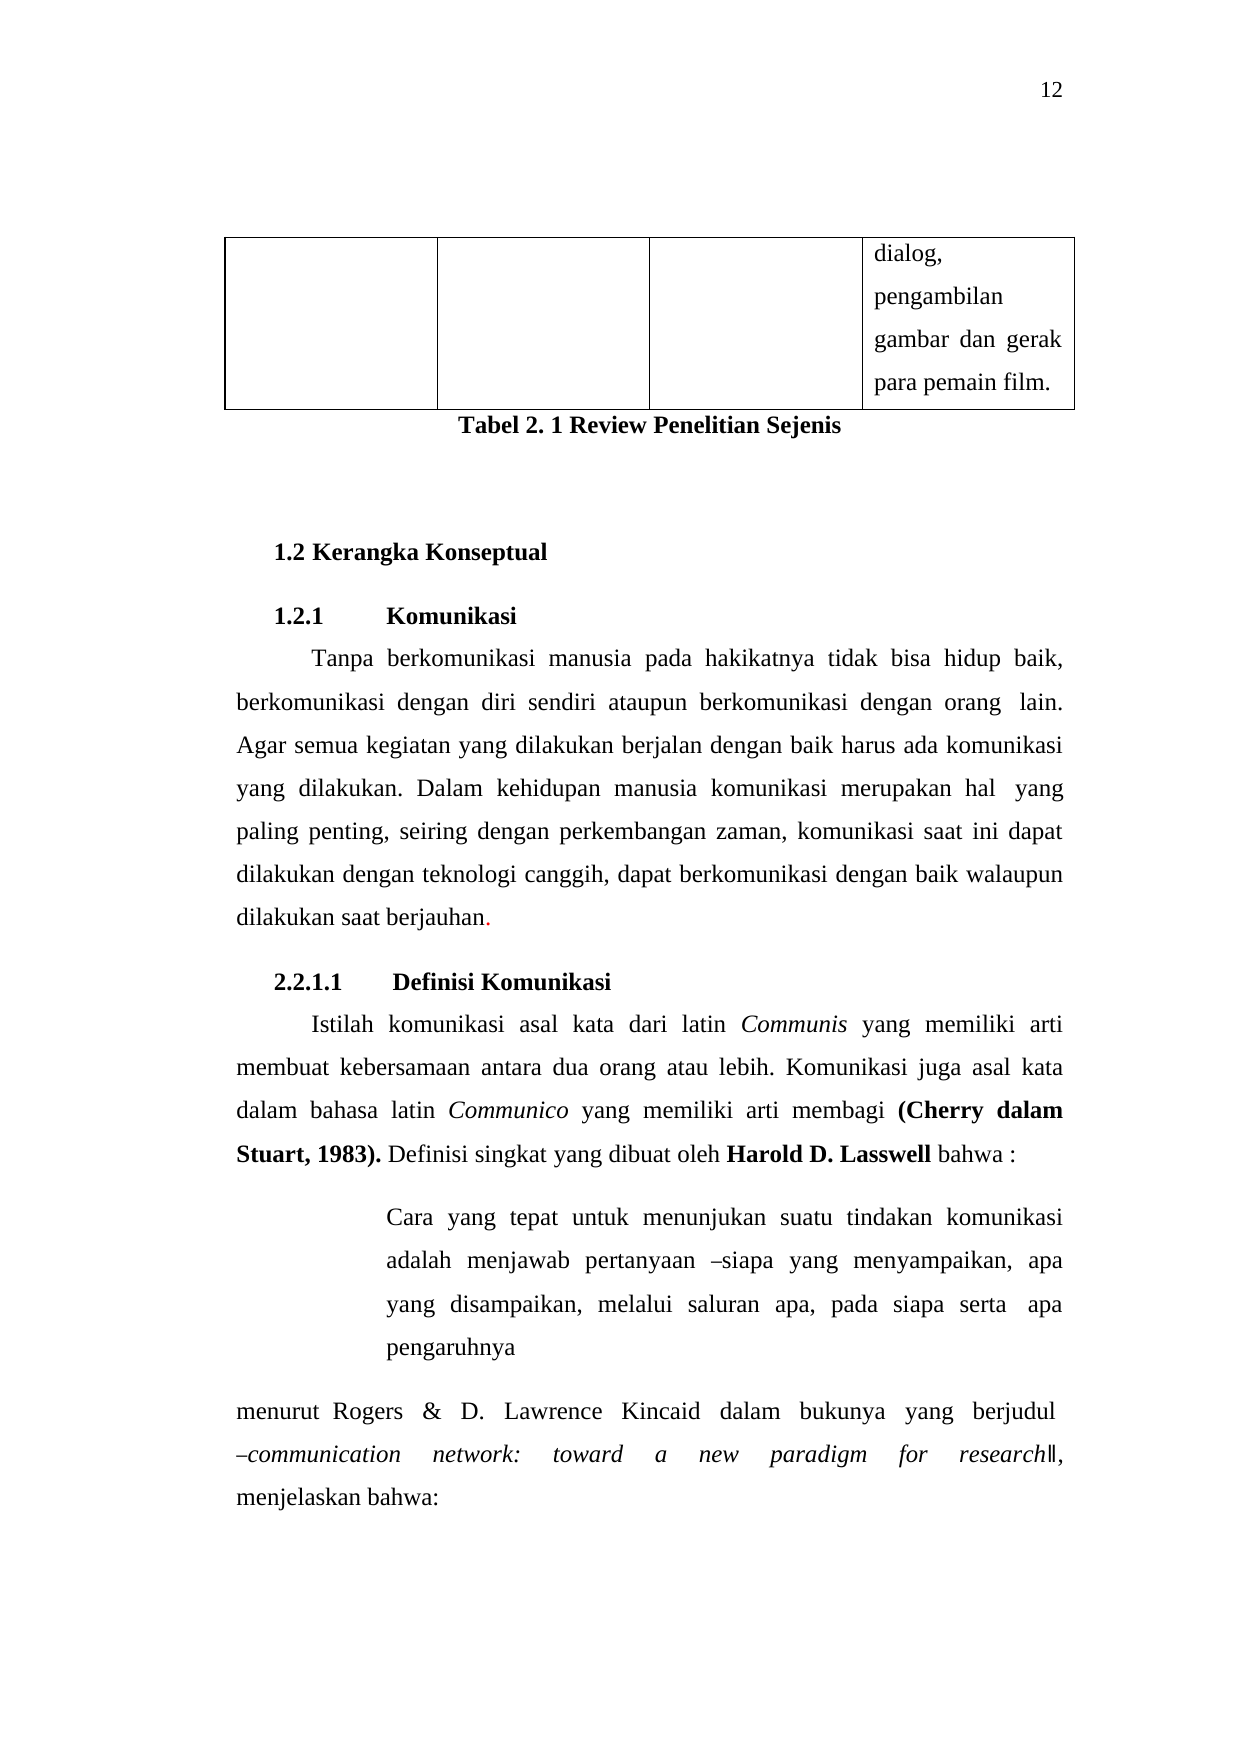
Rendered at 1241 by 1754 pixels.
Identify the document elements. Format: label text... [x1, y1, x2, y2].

table_header [438, 238, 649, 409]
table_header [226, 238, 437, 409]
text Tanpa berkomunikasi manusia pada hakikatnya tidak bisa hidup baik, berkomunikasi dengan diri sendiri ataupun berkomunikasi dengan orang lain. Agar semua kegiatan yang dilakukan berjalan dengan baik harus ada komunikasi yang dilakukan. Dalam kehidupan manusia komunikasi merupakan hal yang paling penting, seiring dengan perkembangan zaman, komunikasi saat ini dapat dilakukan dengan teknologi canggih, dapat berkomunikasi dengan baik walaupun dilakukan saat berjauhan. [236, 643, 1064, 931]
subtitle Definisi Komunikasi [273, 967, 1157, 995]
table_header dialog, pengambilan gambar dan gerak para pemain film. [863, 238, 1074, 409]
text ―communication network: toward a new paradigm for research‖, menjelaskan bahwa: [236, 1439, 1063, 1511]
text Istilah komunikasi asal kata dari latin Communis yang memiliki arti membuat kebersamaan antara dua orang atau lebih. Komunikasi juga asal kata dalam bahasa latin Communico yang memiliki arti membagi (Cherry dalam Stuart, 1983). Definisi singkat yang dibuat oleh Harold D. Lasswell bahwa : [236, 1009, 1063, 1167]
text menurut Rogers & D. Lawrence Kincaid dalam bukunya yang berjudul [236, 1396, 1157, 1424]
subtitle Kerangka Konseptual [274, 537, 1157, 565]
subtitle Komunikasi [273, 601, 1157, 629]
table_header [650, 238, 862, 409]
subtitle Tabel 2. 1 Review Penelitian Sejenis [407, 410, 892, 439]
text Cara yang tepat untuk menunjukan suatu tindakan komunikasi adalah menjawab pertanyaan ―siapa yang menyampaikan, apa yang disampaikan, melalui saluran apa, pada siapa serta apa pengaruhnya [386, 1202, 1063, 1361]
